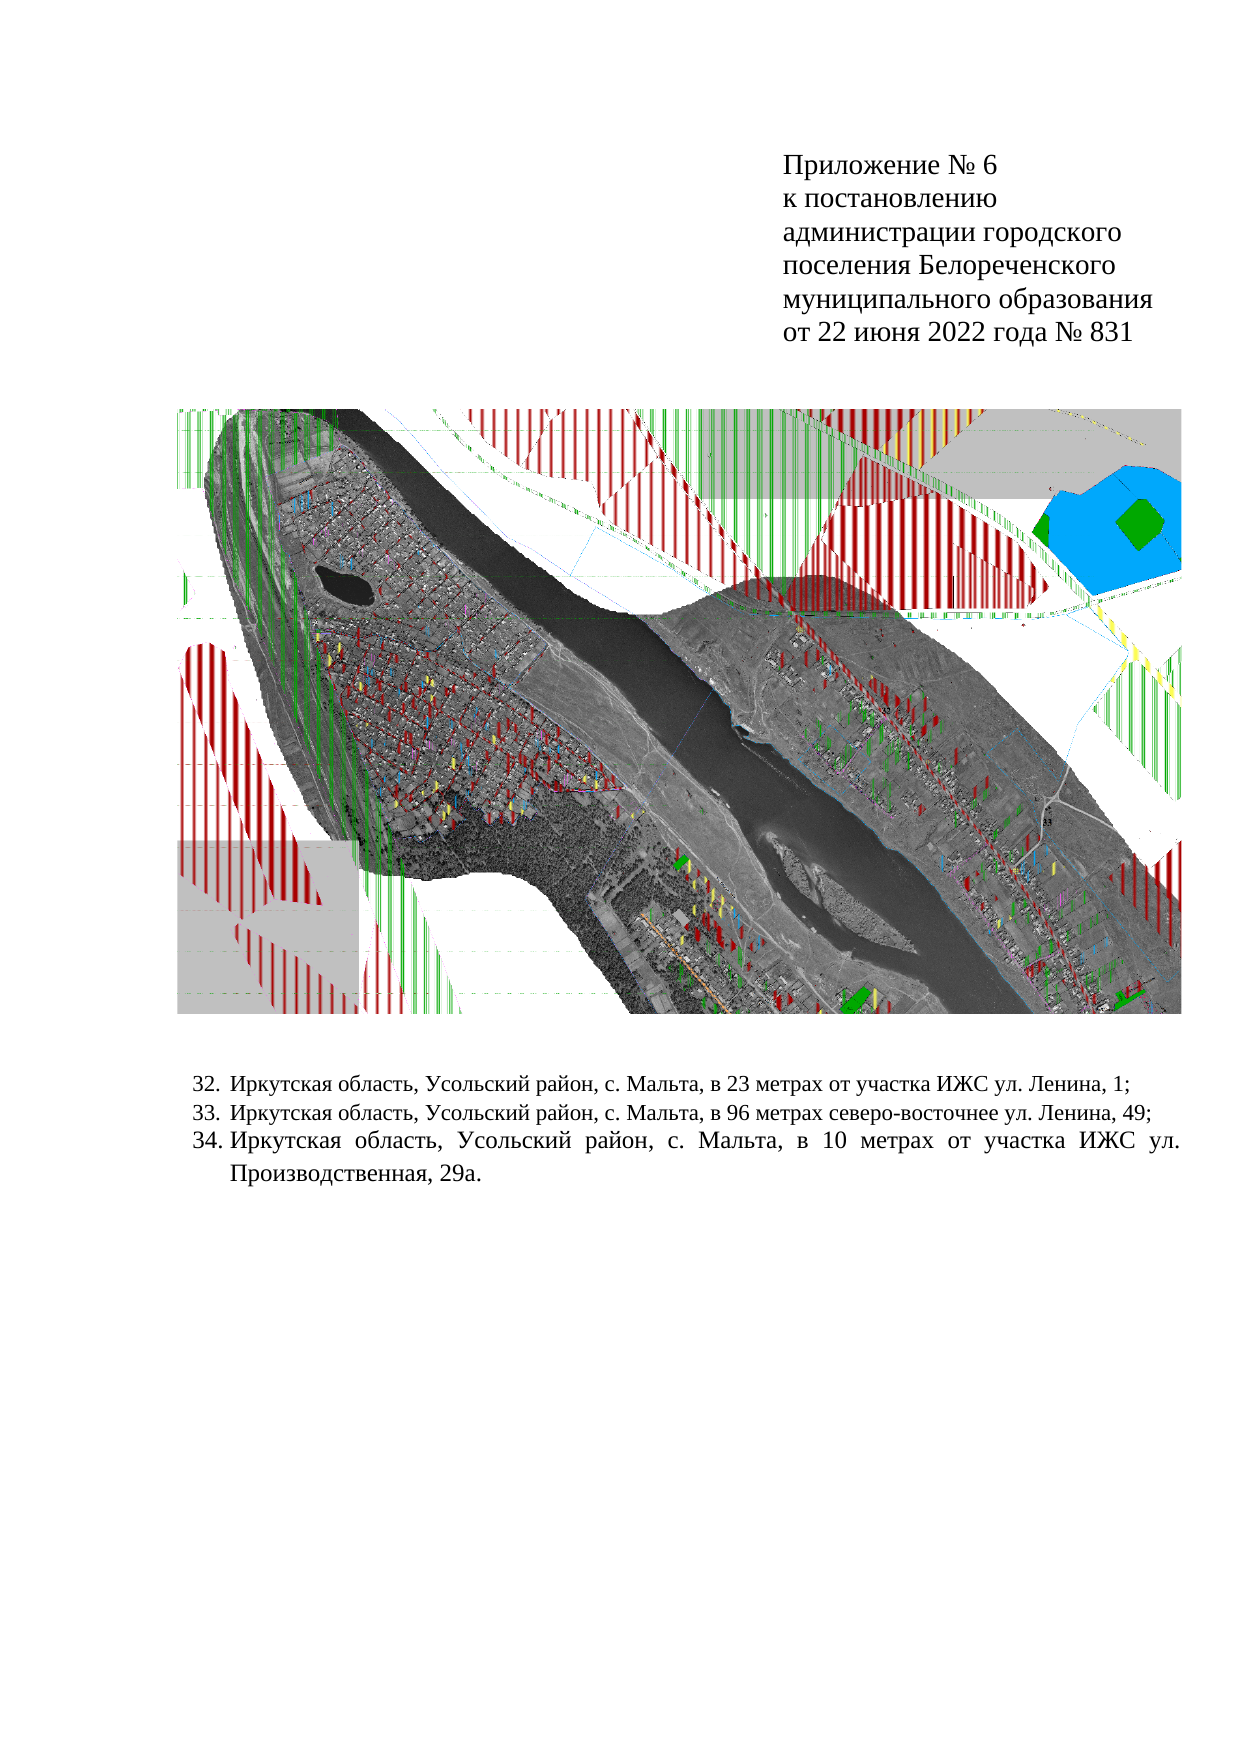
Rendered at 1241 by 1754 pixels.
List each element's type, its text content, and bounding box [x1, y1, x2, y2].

text муниципального образования [783, 281, 1181, 314]
list Иркутская область, Усольский район, с. Мальта, в 96 метрах северо-восточнее ул. Ленина, 49; [192, 1098, 1181, 1125]
list Иркутская область, Усольский район, с. Мальта, в 23 метрах от участка ИЖС ул. Ленина, 1; [192, 1070, 1181, 1096]
picture [177, 409, 1182, 1014]
text администрации городского [783, 214, 1181, 247]
text к постановлению [783, 180, 1181, 214]
text Приложение № 6 [783, 147, 1181, 180]
picture [1117, 500, 1163, 550]
text от 22 июня 2022 года № 831 [783, 314, 1181, 348]
text поселения Белореченского [783, 247, 1181, 281]
list Иркутская область, Усольский район, с. Мальта, в 10 метрах от участка ИЖС ул. Производственная, 29а. [192, 1125, 1181, 1187]
